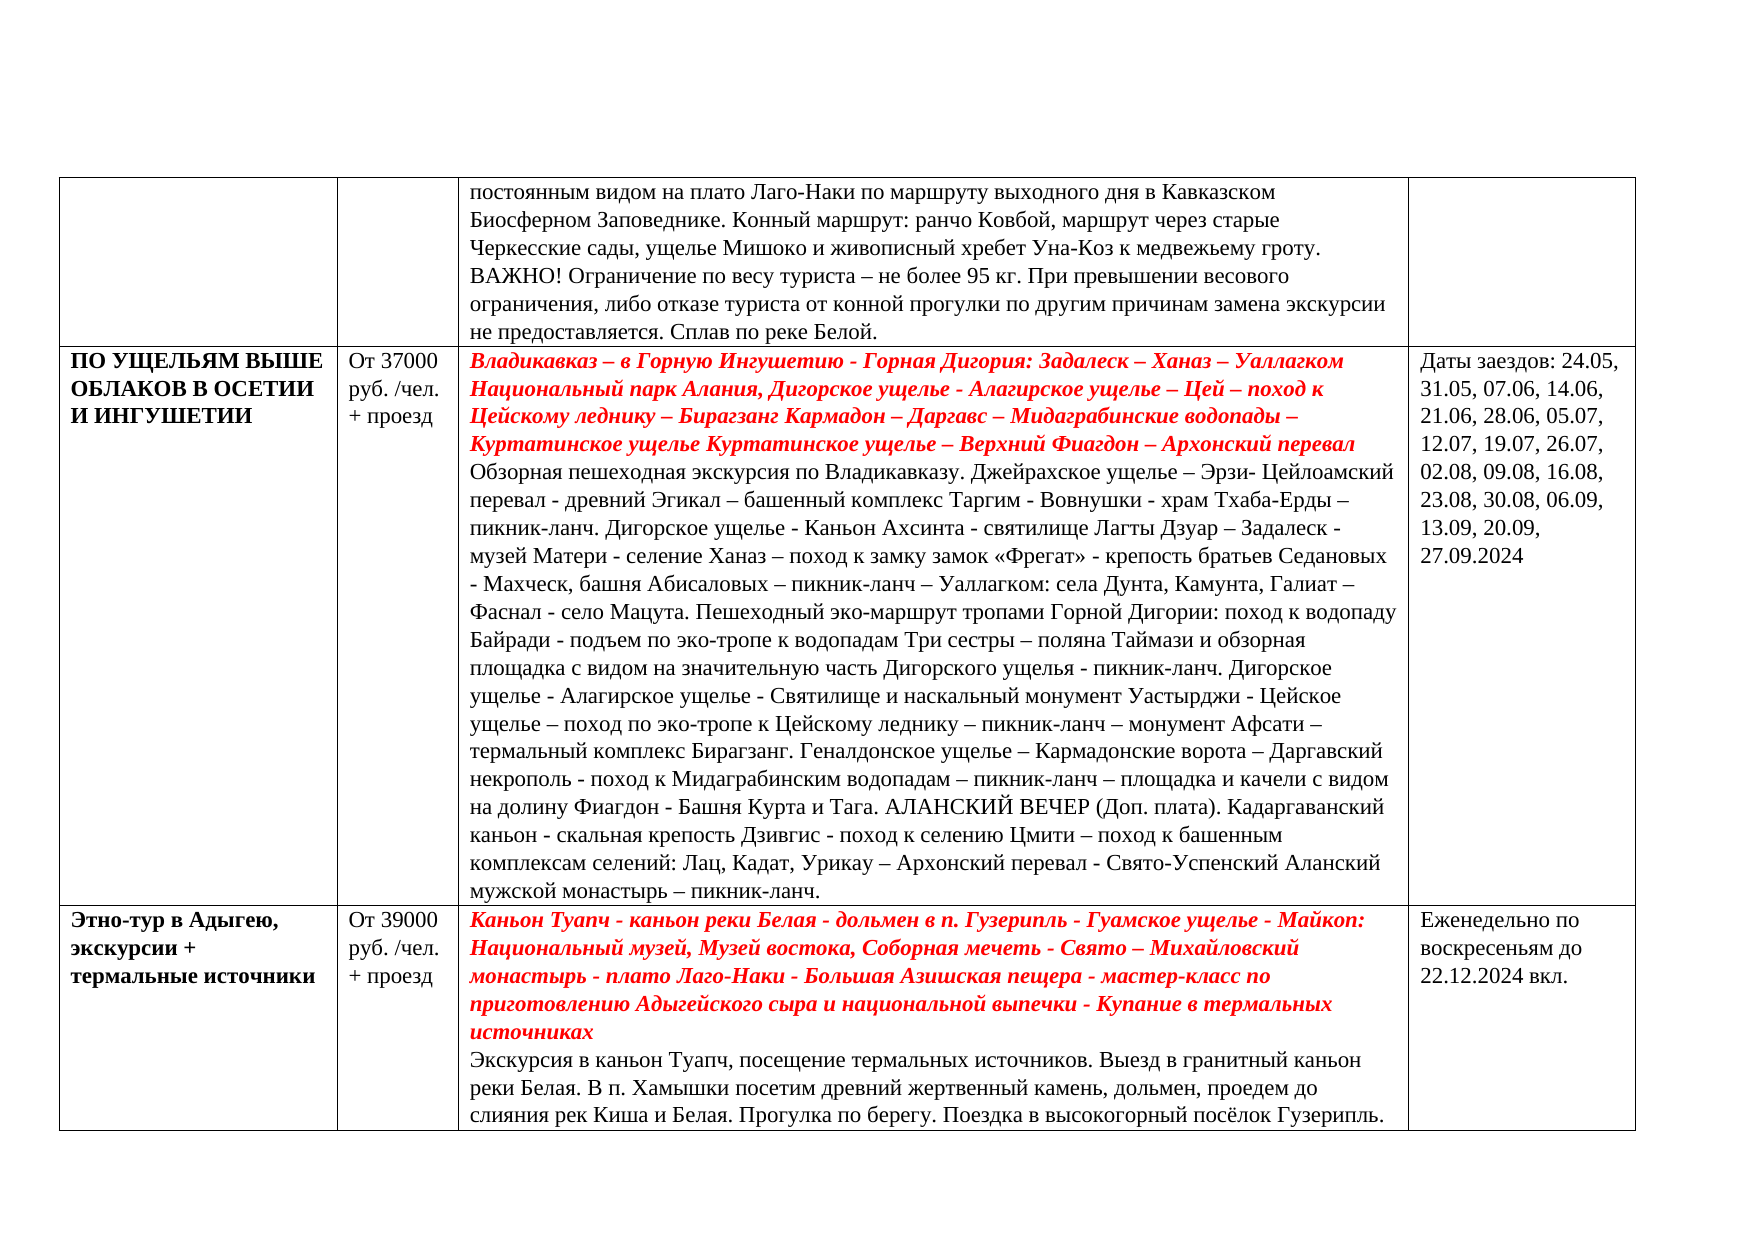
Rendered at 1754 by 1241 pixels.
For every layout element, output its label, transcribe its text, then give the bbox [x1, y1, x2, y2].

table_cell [459, 906, 1408, 1129]
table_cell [459, 178, 1408, 346]
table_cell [60, 906, 337, 1129]
table_cell Владикавказ – в Горную Ингушетию - Горная Дигория: Задалеск – Ханаз – Уаллагком Национальный парк Алания, Дигорское ущелье - Алагирское ущелье – Цей – поход к Цейскому леднику – Бирагзанг Кармадон – Даргавс – Мидаграбинские водопады – Куртатинское ущелье Куртатинское ущелье – Верхний Фиагдон – Архонский перевал Обзорная пешеходная экскурсия по Владикавказу. Джейрахское ущелье – Эрзи- Цейлоамский перевал - древний Эгикал – башенный комплекс Таргим - Вовнушки - храм Тхаба-Ерды – пикник-ланч. Дигорское ущелье - Каньон Ахсинта - святилище Лагты Дзуар – Задалеск - музей Матери - селение Ханаз – поход к замку замок «Фрегат» - крепость братьев Седановых - Махческ, башня Абисаловых – пикник-ланч – Уаллагком: села Дунта, Камунта, Галиат – Фаснал - село Мацута. Пешеходный эко-маршрут тропами Горной Дигории: поход к водопаду Байради - подъем по эко-тропе к водопадам Три сестры – поляна Таймази и обзорная площадка с видом на значительную часть Дигорского ущелья - пикник-ланч. Дигорское ущелье - Алагирское ущелье - Святилище и наскальный монумент Уастырджи - Цейское ущелье – поход по эко-тропе к Цейскому леднику – пикник-ланч – монумент Афсати – термальный комплекс Бирагзанг. Геналдонское ущелье – Кармадонские ворота – Даргавский некрополь - поход к Мидаграбинским водопадам – пикник-ланч – площадка и качели с видом на долину Фиагдон - Башня Курта и Тага. АЛАНСКИЙ ВЕЧЕР (Доп. плата). Кадаргаванский каньон - скальная крепость Дзивгис - поход к селению Цмити – поход к башенным комплексам селений: Лац, Кадат, Урикау – Архонский перевал - Свято-Успенский Аланский мужской монастырь – пикник-ланч. [459, 347, 1408, 905]
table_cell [1409, 178, 1635, 346]
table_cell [338, 178, 458, 346]
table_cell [338, 906, 458, 1129]
table_cell ПО УЩЕЛЬЯМ ВЫШЕ ОБЛАКОВ В ОСЕТИИ И ИНГУШЕТИИ [60, 347, 337, 905]
table_cell От 37000 руб. /чел. + проезд [338, 347, 458, 905]
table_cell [1409, 906, 1635, 1129]
table_cell Даты заездов: 24.05, 31.05, 07.06, 14.06, 21.06, 28.06, 05.07, 12.07, 19.07, 26.07, 02.08, 09.08, 16.08, 23.08, 30.08, 06.09, 13.09, 20.09, 27.09.2024 [1409, 347, 1635, 905]
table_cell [60, 178, 337, 346]
